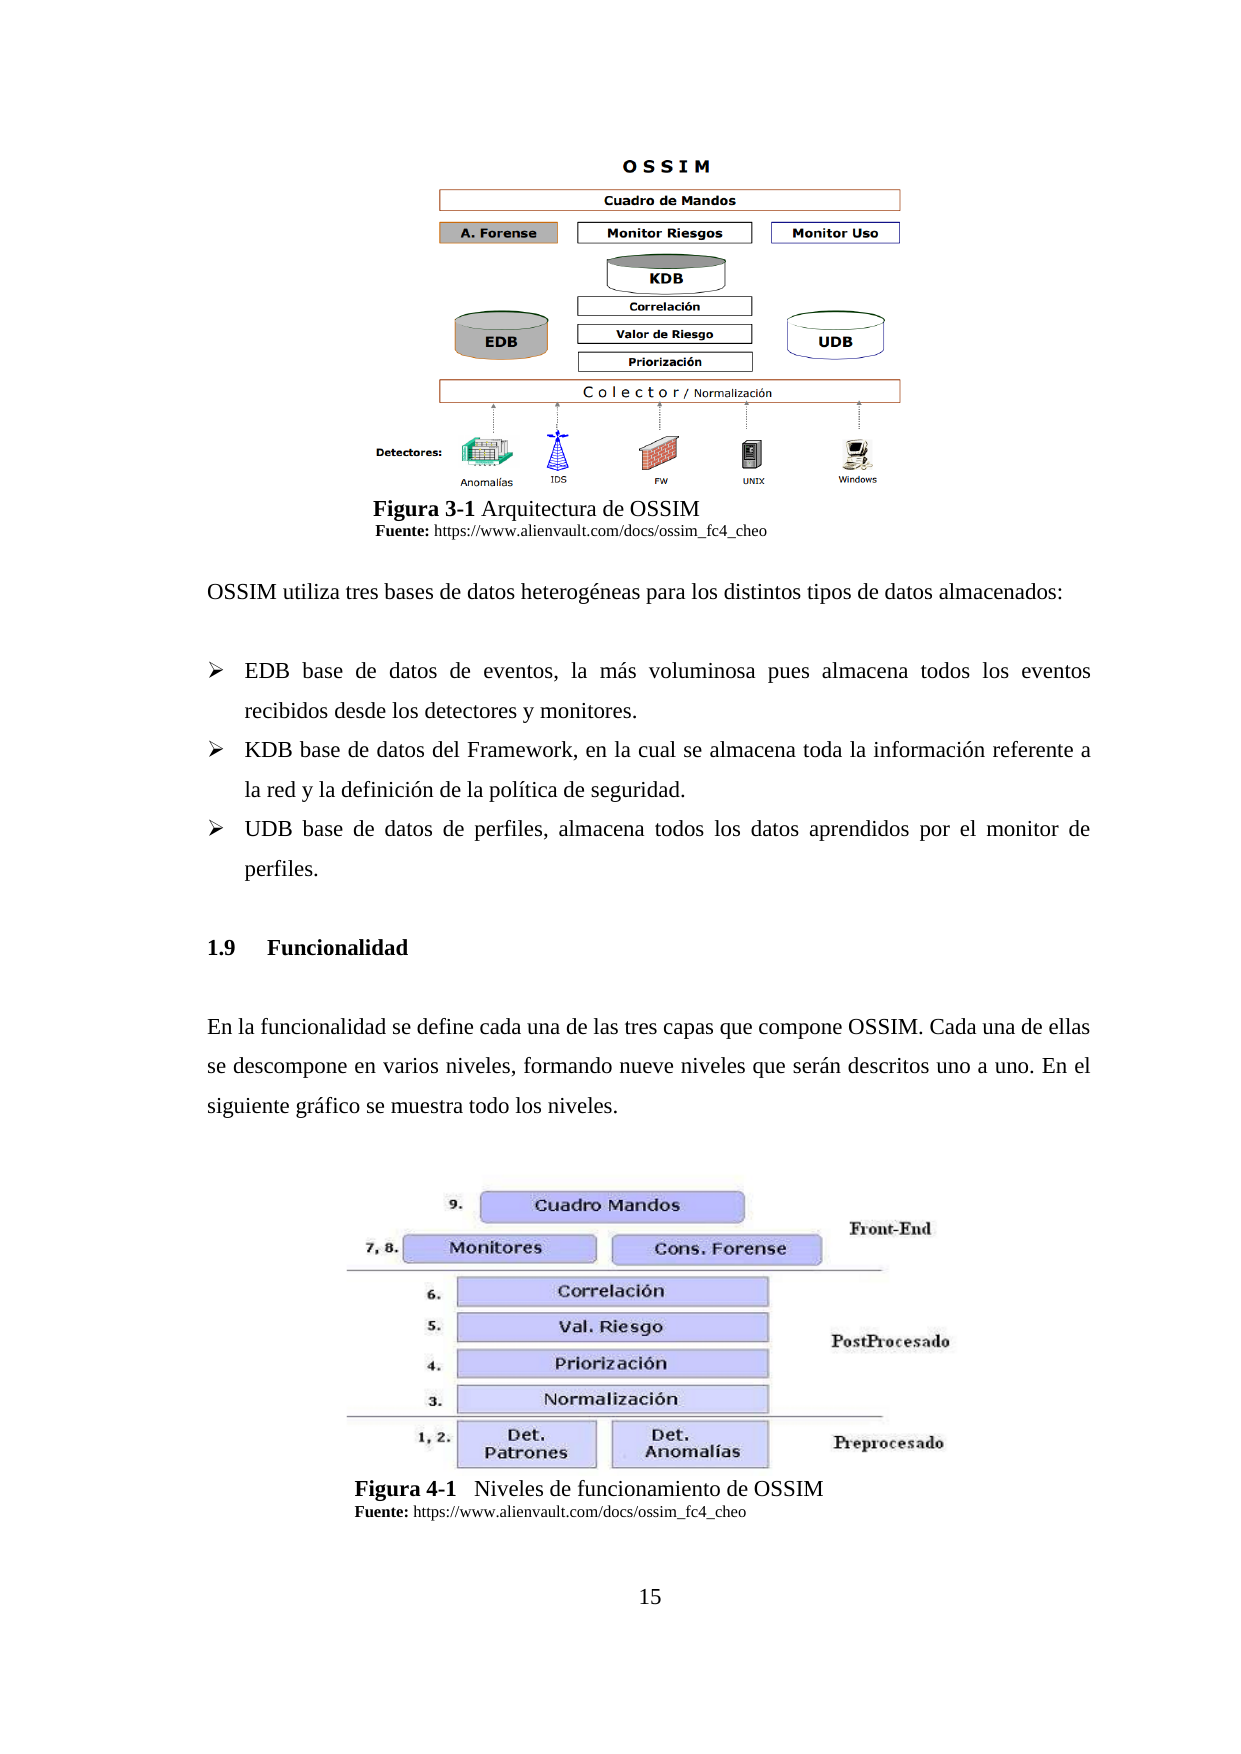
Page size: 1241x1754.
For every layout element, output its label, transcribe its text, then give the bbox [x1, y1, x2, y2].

text Fuente: https://www.alienvault.com/docs/ossim_fc4_cheo [207, 1502, 1092, 1521]
list UDB base de datos de perfiles, almacena todos los datos aprendidos por el monitor de perfiles. [207, 815, 1092, 881]
text Figura 4-1 Niveles de funcionamiento de OSSIM [207, 1476, 1092, 1502]
picture [375, 147, 924, 495]
subtitle Funcionalidad [207, 934, 1092, 960]
text Fuente: https://www.alienvault.com/docs/ossim_fc4_cheo [207, 521, 1092, 540]
text OSSIM utiliza tres bases de datos heterogéneas para los distintos tipos de datos almacenados: [207, 578, 1092, 605]
text Figura 3-1 Arquitectura de OSSIM [207, 494, 1092, 521]
list KDB base de datos del Framework, en la cual se almacena toda la información referente a la red y la definición de la política de seguridad. [207, 736, 1092, 802]
text En la funcionalidad se define cada una de las tres capas que compone OSSIM. Cada una de ellas se descompone en varios niveles, formando nueve niveles que serán descritos uno a uno. En el siguiente gráfico se muestra todo los niveles. [207, 1013, 1092, 1118]
picture [328, 1170, 971, 1476]
list EDB base de datos de eventos, la más voluminosa pues almacena todos los eventos recibidos desde los detectores y monitores. [207, 657, 1092, 723]
